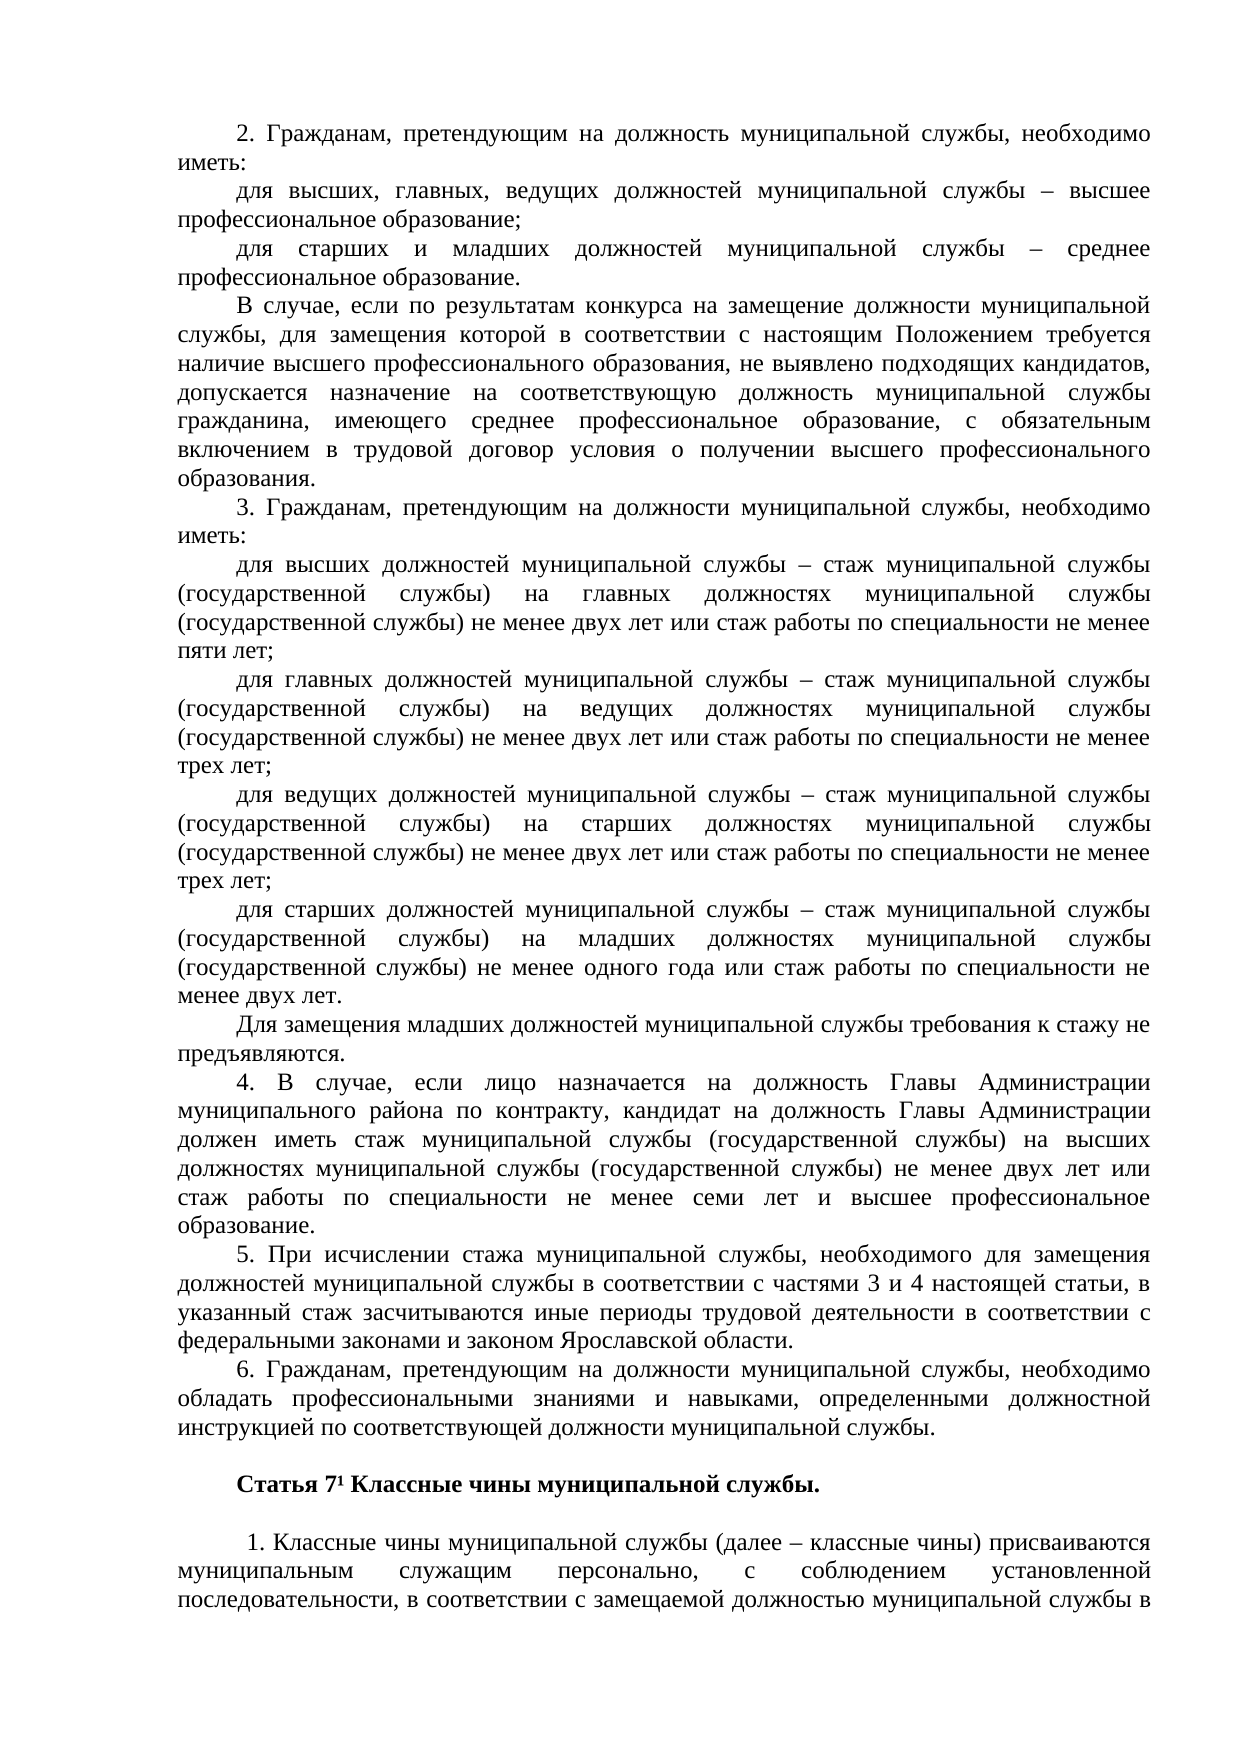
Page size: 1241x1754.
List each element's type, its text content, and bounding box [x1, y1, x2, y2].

text для старших должностей муниципальной службы – стаж муниципальной службы (государственной службы) на младших должностях муниципальной службы (государственной службы) не менее одного года или стаж работы по специальности не менее двух лет. [177, 894, 1152, 1009]
text для высших, главных, ведущих должностей муниципальной службы – высшее профессиональное образование; [177, 176, 1152, 233]
text 4. В случае, если лицо назначается на должность Главы Администрации муниципального района по контракту, кандидат на должность Главы Администрации должен иметь стаж муниципальной службы (государственной службы) на высших должностях муниципальной службы (государственной службы) не менее двух лет или стаж работы по специальности не менее семи лет и высшее профессиональное образование. [177, 1067, 1152, 1239]
text для старших и младших должностей муниципальной службы – среднее профессиональное образование. [177, 233, 1152, 291]
text 5. При исчислении стажа муниципальной службы, необходимого для замещения должностей муниципальной службы в соответствии с частями 3 и 4 настоящей статьи, в указанный стаж засчитываются иные периоды трудовой деятельности в соответствии с федеральными законами и законом Ярославской области. [177, 1239, 1152, 1354]
text Статья 7¹ Классные чины муниципальной службы. [177, 1469, 1152, 1498]
text Для замещения младших должностей муниципальной службы требования к стажу не предъявляются. [177, 1009, 1152, 1067]
text 3. Гражданам, претендующим на должности муниципальной службы, необходимо иметь: [177, 492, 1152, 549]
text для ведущих должностей муниципальной службы – стаж муниципальной службы (государственной службы) на старших должностях муниципальной службы (государственной службы) не менее двух лет или стаж работы по специальности не менее трех лет; [177, 779, 1152, 894]
text для главных должностей муниципальной службы – стаж муниципальной службы (государственной службы) на ведущих должностях муниципальной службы (государственной службы) не менее двух лет или стаж работы по специальности не менее трех лет; [177, 664, 1152, 779]
text 2. Гражданам, претендующим на должность муниципальной службы, необходимо иметь: [177, 118, 1152, 176]
text В случае, если по результатам конкурса на замещение должности муниципальной службы, для замещения которой в соответствии с настоящим Положением требуется наличие высшего профессионального образования, не выявлено подходящих кандидатов, допускается назначение на соответствующую должность муниципальной службы гражданина, имеющего среднее профессиональное образование, с обязательным включением в трудовой договор условия о получении высшего профессионального образования. [177, 291, 1152, 492]
text 6. Гражданам, претендующим на должности муниципальной службы, необходимо обладать профессиональными знаниями и навыками, определенными должностной инструкцией по соответствующей должности муниципальной службы. [177, 1354, 1152, 1441]
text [177, 1527, 1152, 1613]
text для высших должностей муниципальной службы – стаж муниципальной службы (государственной службы) на главных должностях муниципальной службы (государственной службы) не менее двух лет или стаж работы по специальности не менее пяти лет; [177, 549, 1152, 664]
